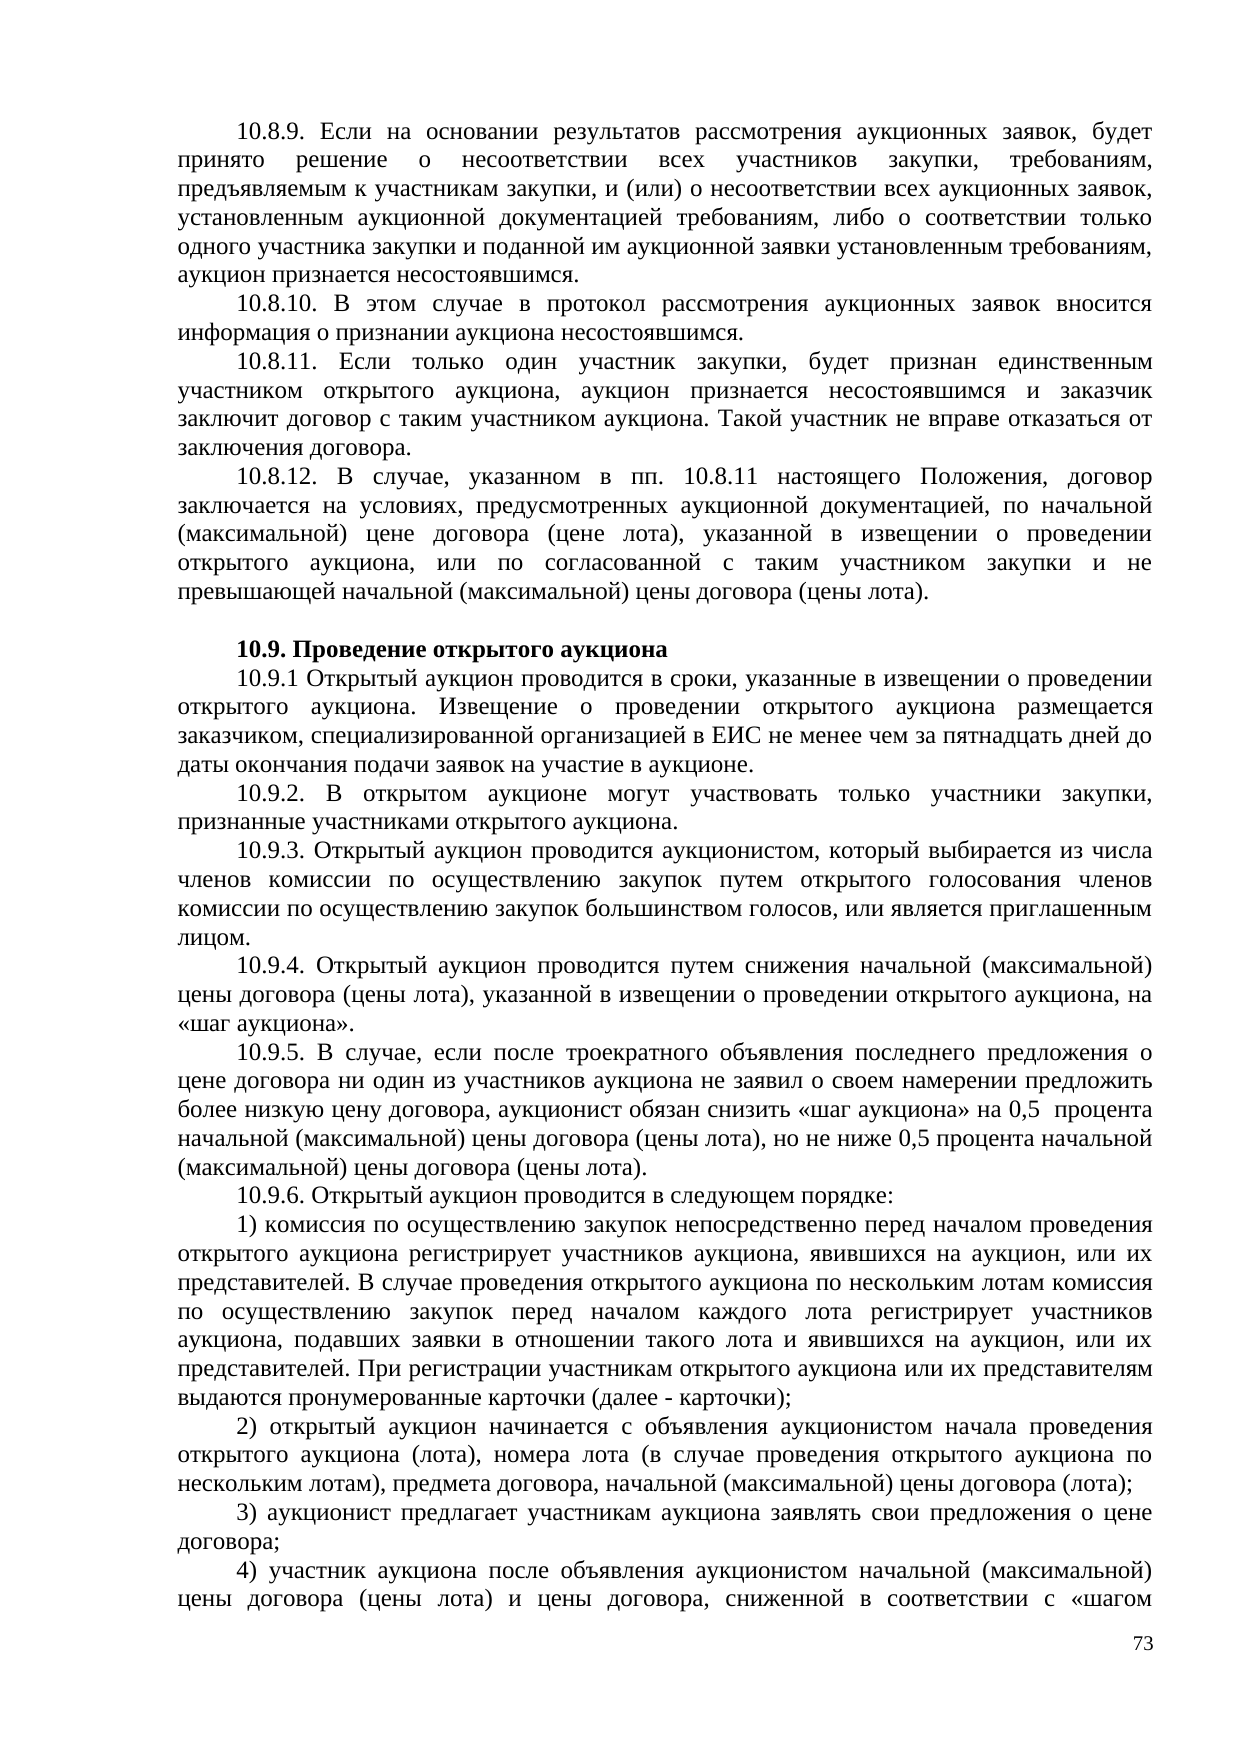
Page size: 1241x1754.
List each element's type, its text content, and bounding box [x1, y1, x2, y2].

text 10.9. Проведение открытого аукциона [177, 634, 1153, 662]
text 10.9.6. Открытый аукцион проводится в следующем порядке: [177, 1181, 1153, 1209]
text 10.8.10. В этом случае в протокол рассмотрения аукционных заявок вносится информация о признании аукциона несостоявшимся. [177, 288, 1153, 346]
text 10.9.1 Открытый аукцион проводится в сроки, указанные в извещении о проведении открытого аукциона. Извещение о проведении открытого аукциона размещается заказчиком, специализированной организацией в ЕИС не менее чем за пятнадцать дней до даты окончания подачи заявок на участие в аукционе. [177, 663, 1153, 778]
text 2) открытый аукцион начинается с объявления аукционистом начала проведения открытого аукциона (лота), номера лота (в случае проведения открытого аукциона по нескольким лотам), предмета договора, начальной (максимальной) цены договора (лота); [177, 1411, 1153, 1497]
text 10.9.4. Открытый аукцион проводится путем снижения начальной (максимальной) цены договора (цены лота), указанной в извещении о проведении открытого аукциона, на «шаг аукциона». [177, 950, 1153, 1037]
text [177, 1555, 1153, 1612]
text 10.9.2. В открытом аукционе могут участвовать только участники закупки, признанные участниками открытого аукциона. [177, 778, 1153, 835]
text 10.9.3. Открытый аукцион проводится аукционистом, который выбирается из числа членов комиссии по осуществлению закупок путем открытого голосования членов комиссии по осуществлению закупок большинством голосов, или является приглашенным лицом. [177, 835, 1153, 950]
text 10.8.12. В случае, указанном в пп. 10.8.11 настоящего Положения, договор заключается на условиях, предусмотренных аукционной документацией, по начальной (максимальной) цене договора (цене лота), указанной в извещении о проведении открытого аукциона, или по согласованной с таким участником закупки и не превышающей начальной (максимальной) цены договора (цены лота). [177, 461, 1153, 605]
text 1) комиссия по осуществлению закупок непосредственно перед началом проведения открытого аукциона регистрирует участников аукциона, явившихся на аукцион, или их представителей. В случае проведения открытого аукциона по нескольким лотам комиссия по осуществлению закупок перед началом каждого лота регистрирует участников аукциона, подавших заявки в отношении такого лота и явившихся на аукцион, или их представителей. При регистрации участникам открытого аукциона или их представителям выдаются пронумерованные карточки (далее - карточки); [177, 1209, 1153, 1411]
text 10.8.11. Если только один участник закупки, будет признан единственным участником открытого аукциона, аукцион признается несостоявшимся и заказчик заключит договор с таким участником аукциона. Такой участник не вправе отказаться от заключения договора. [177, 346, 1153, 461]
text 10.8.9. Если на основании результатов рассмотрения аукционных заявок, будет принято решение о несоответствии всех участников закупки, требованиям, предъявляемым к участникам закупки, и (или) о несоответствии всех аукционных заявок, установленным аукционной документацией требованиям, либо о соответствии только одного участника закупки и поданной им аукционной заявки установленным требованиям, аукцион признается несостоявшимся. [177, 116, 1153, 288]
text 3) аукционист предлагает участникам аукциона заявлять свои предложения о цене договора; [177, 1497, 1153, 1555]
text 10.9.5. В случае, если после троекратного объявления последнего предложения о цене договора ни один из участников аукциона не заявил о своем намерении предложить более низкую цену договора, аукционист обязан снизить «шаг аукциона» на 0,5 процента начальной (максимальной) цены договора (цены лота), но не ниже 0,5 процента начальной (максимальной) цены договора (цены лота). [177, 1037, 1153, 1181]
